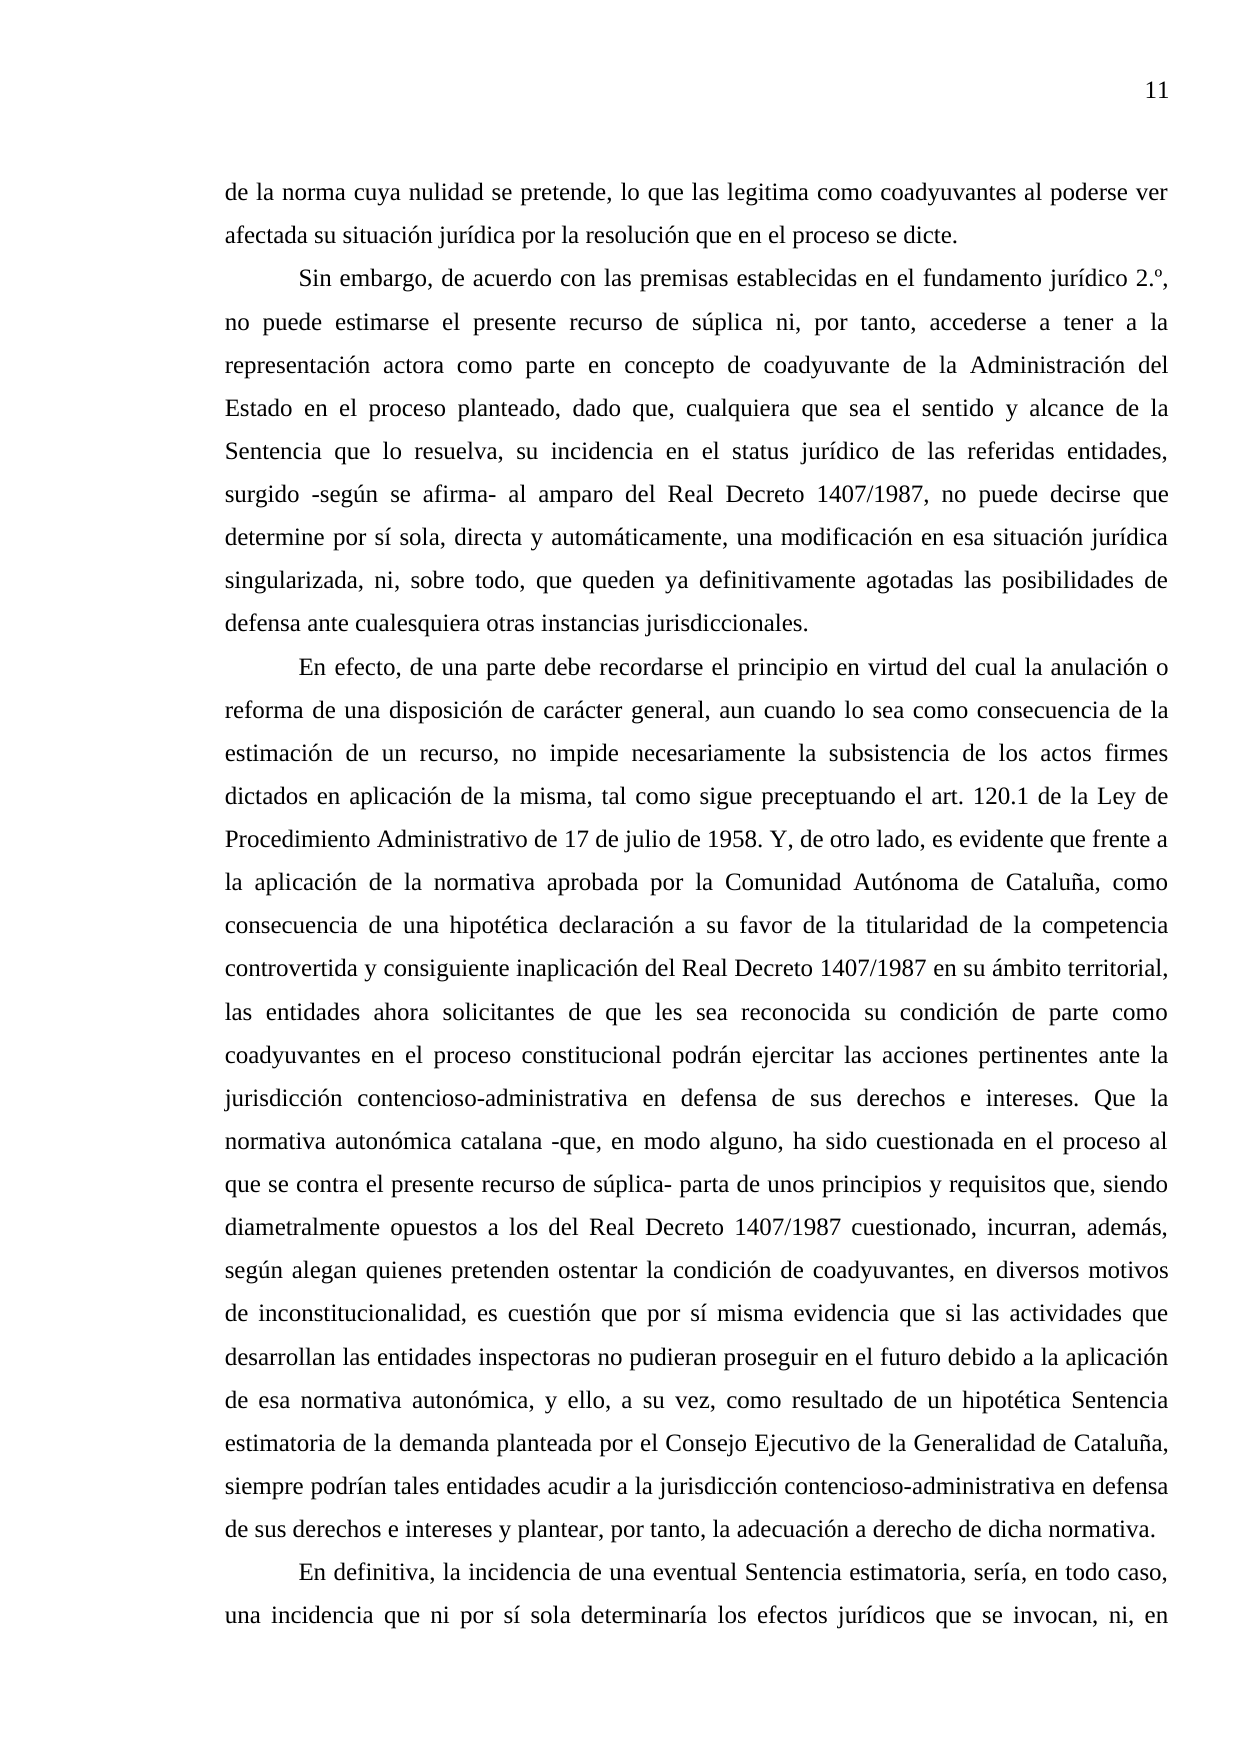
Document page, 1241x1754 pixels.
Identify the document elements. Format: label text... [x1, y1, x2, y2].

text En efecto, de una parte debe recordarse el principio en virtud del cual la anulación o reforma de una disposición de carácter general, aun cuando lo sea como consecuencia de la estimación de un recurso, no impide necesariamente la subsistencia de los actos firmes dictados en aplicación de la misma, tal como sigue preceptuando el art. 120.1 de la Ley de Procedimiento Administrativo de 17 de julio de 1958. Y, de otro lado, es evidente que frente a la aplicación de la normativa aprobada por la Comunidad Autónoma de Cataluña, como consecuencia de una hipotética declaración a su favor de la titularidad de la competencia controvertida y consiguiente inaplicación del Real Decreto 1407/1987 en su ámbito territorial, las entidades ahora solicitantes de que les sea reconocida su condición de parte como coadyuvantes en el proceso constitucional podrán ejercitar las acciones pertinentes ante la jurisdicción contencioso-administrativa en defensa de sus derechos e intereses. Que la normativa autonómica catalana -que, en modo alguno, ha sido cuestionada en el proceso al que se contra el presente recurso de súplica- parta de unos principios y requisitos que, siendo diametralmente opuestos a los del Real Decreto 1407/1987 cuestionado, incurran, además, según alegan quienes pretenden ostentar la condición de coadyuvantes, en diversos motivos de inconstitucionalidad, es cuestión que por sí misma evidencia que si las actividades que desarrollan las entidades inspectoras no pudieran proseguir en el futuro debido a la aplicación de esa normativa autonómica, y ello, a su vez, como resultado de un hipotética Sentencia estimatoria de la demanda planteada por el Consejo Ejecutivo de la Generalidad de Cataluña, siempre podrían tales entidades acudir a la jurisdicción contencioso-administrativa en defensa de sus derechos e intereses y plantear, por tanto, la adecuación a derecho de dicha normativa. [224, 652, 1169, 1543]
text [224, 177, 1169, 249]
text Sin embargo, de acuerdo con las premisas establecidas en el fundamento jurídico 2.º, no puede estimarse el presente recurso de súplica ni, por tanto, accederse a tener a la representación actora como parte en concepto de coadyuvante de la Administración del Estado en el proceso planteado, dado que, cualquiera que sea el sentido y alcance de la Sentencia que lo resuelva, su incidencia en el status jurídico de las referidas entidades, surgido -según se afirma- al amparo del Real Decreto 1407/1987, no puede decirse que determine por sí sola, directa y automáticamente, una modificación en esa situación jurídica singularizada, ni, sobre todo, que queden ya definitivamente agotadas las posibilidades de defensa ante cualesquiera otras instancias jurisdiccionales. [224, 263, 1169, 637]
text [224, 1557, 1169, 1629]
